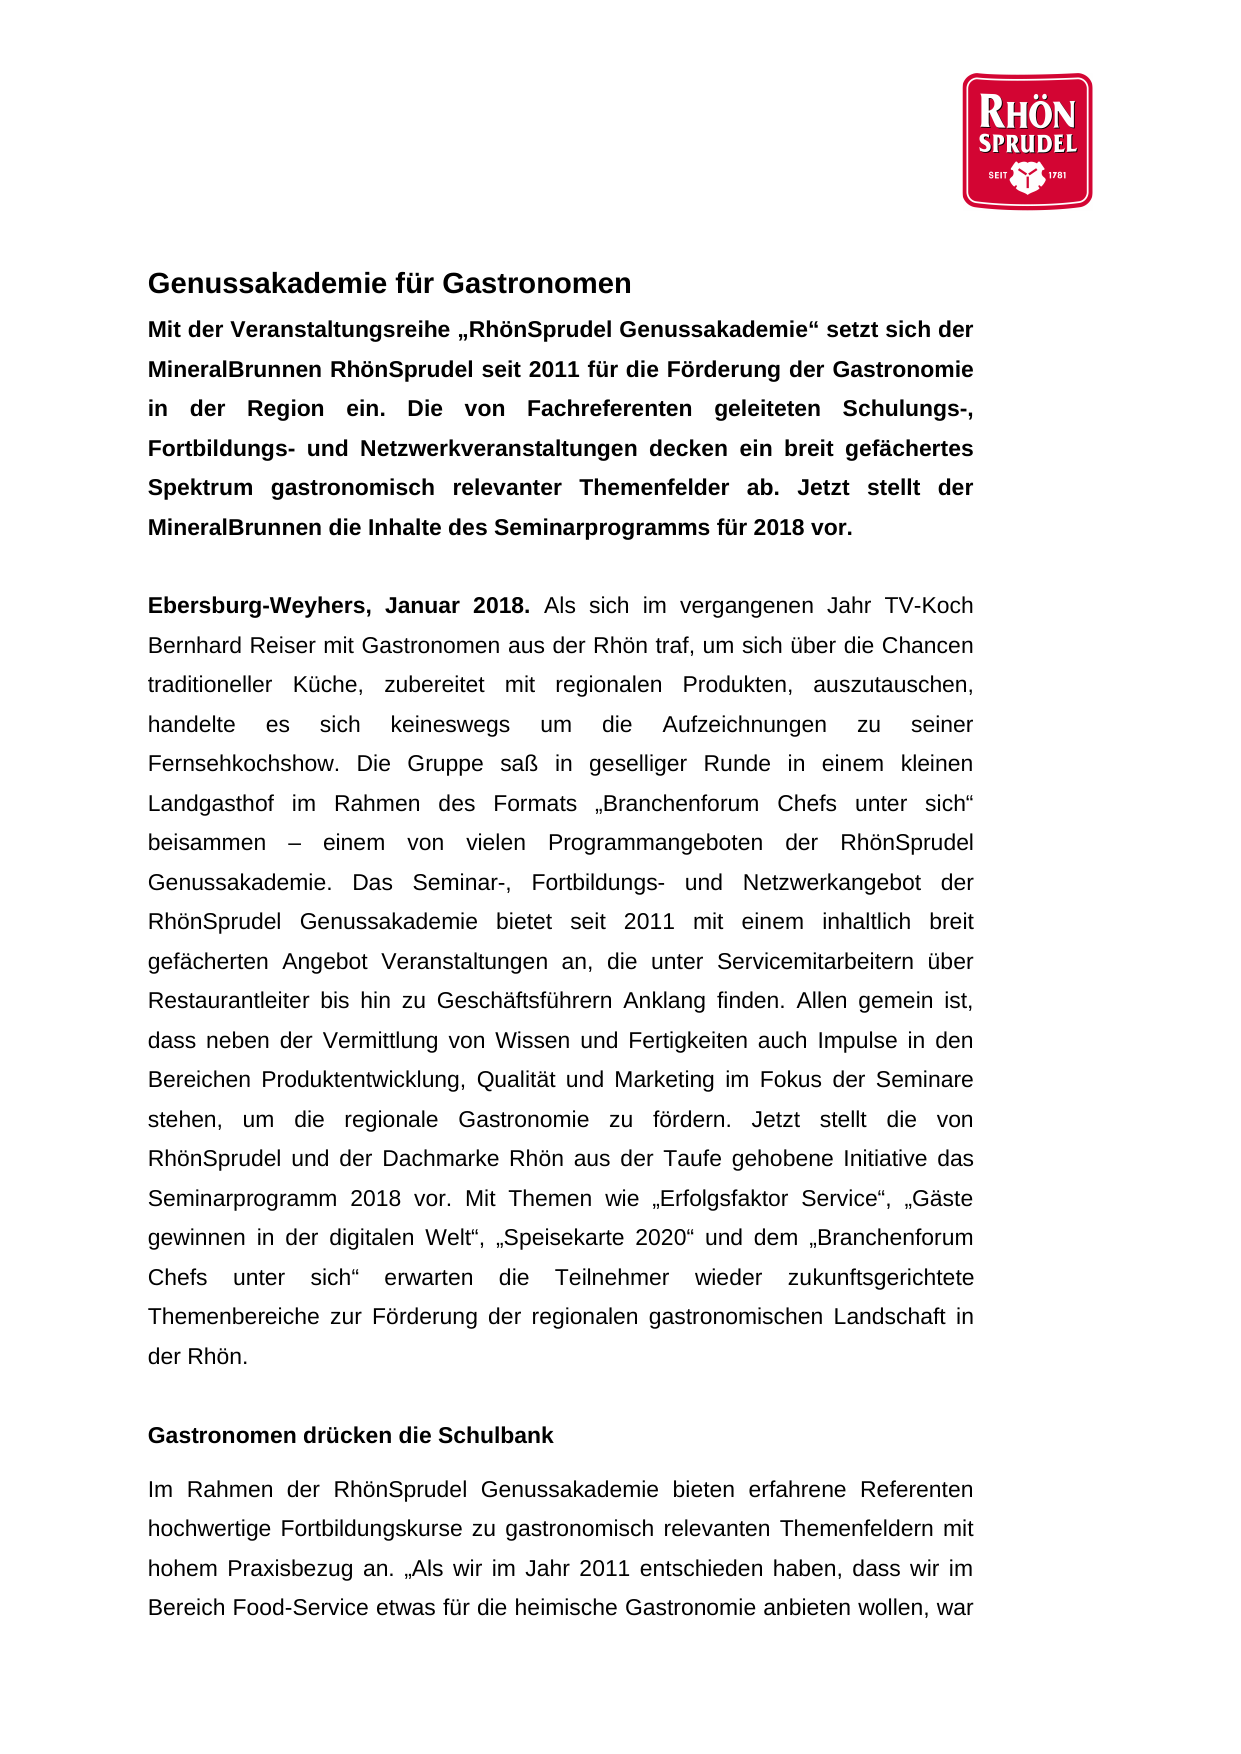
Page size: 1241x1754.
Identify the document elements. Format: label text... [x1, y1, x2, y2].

text Gastronomen drücken die Schulbank [148, 1422, 974, 1448]
text Ebersburg-Weyhers, Januar 2018. Als sich im vergangenen Jahr TV-Koch Bernhard Reiser mit Gastronomen aus der Rhön traf, um sich über die Chancen traditioneller Küche, zubereitet mit regionalen Produkten, auszutauschen, handelte es sich keineswegs um die Aufzeichnungen zu seiner Fernsehkochshow. Die Gruppe saß in geselliger Runde in einem kleinen Landgasthof im Rahmen des Formats „Branchenforum Chefs unter sich“ beisammen – einem von vielen Programmangeboten der RhönSprudel Genussakademie. Das Seminar-, Fortbildungs- und Netzwerkangebot der RhönSprudel Genussakademie bietet seit 2011 mit einem inhaltlich breit gefächerten Angebot Veranstaltungen an, die unter Servicemitarbeitern über Restaurantleiter bis hin zu Geschäftsführern Anklang finden. Allen gemein ist, dass neben der Vermittlung von Wissen und Fertigkeiten auch Impulse in den Bereichen Produktentwicklung, Qualität und Marketing im Fokus der Seminare stehen, um die regionale Gastronomie zu fördern. Jetzt stellt die von RhönSprudel und der Dachmarke Rhön aus der Taufe gehobene Initiative das Seminarprogramm 2018 vor. Mit Themen wie „Erfolgsfaktor Service“, „Gäste gewinnen in der digitalen Welt“, „Speisekarte 2020“ und dem „Branchenforum Chefs unter sich“ erwarten die Teilnehmer wieder zukunftsgerichtete Themenbereiche zur Förderung der regionalen gastronomischen Landschaft in der Rhön. [148, 592, 974, 1369]
text Genussakademie für Gastronomen [148, 266, 974, 299]
text Mit der Veranstaltungsreihe „RhönSprudel Genussakademie“ setzt sich der MineralBrunnen RhönSprudel seit 2011 für die Förderung der Gastronomie in der Region ein. Die von Fachreferenten geleiteten Schulungs-, Fortbildungs- und Netzwerkveranstaltungen decken ein breit gefächertes Spektrum gastronomisch relevanter Themenfelder ab. Jetzt stellt der MineralBrunnen die Inhalte des Seminarprogramms für 2018 vor. [148, 316, 974, 540]
picture [962, 73, 1093, 211]
